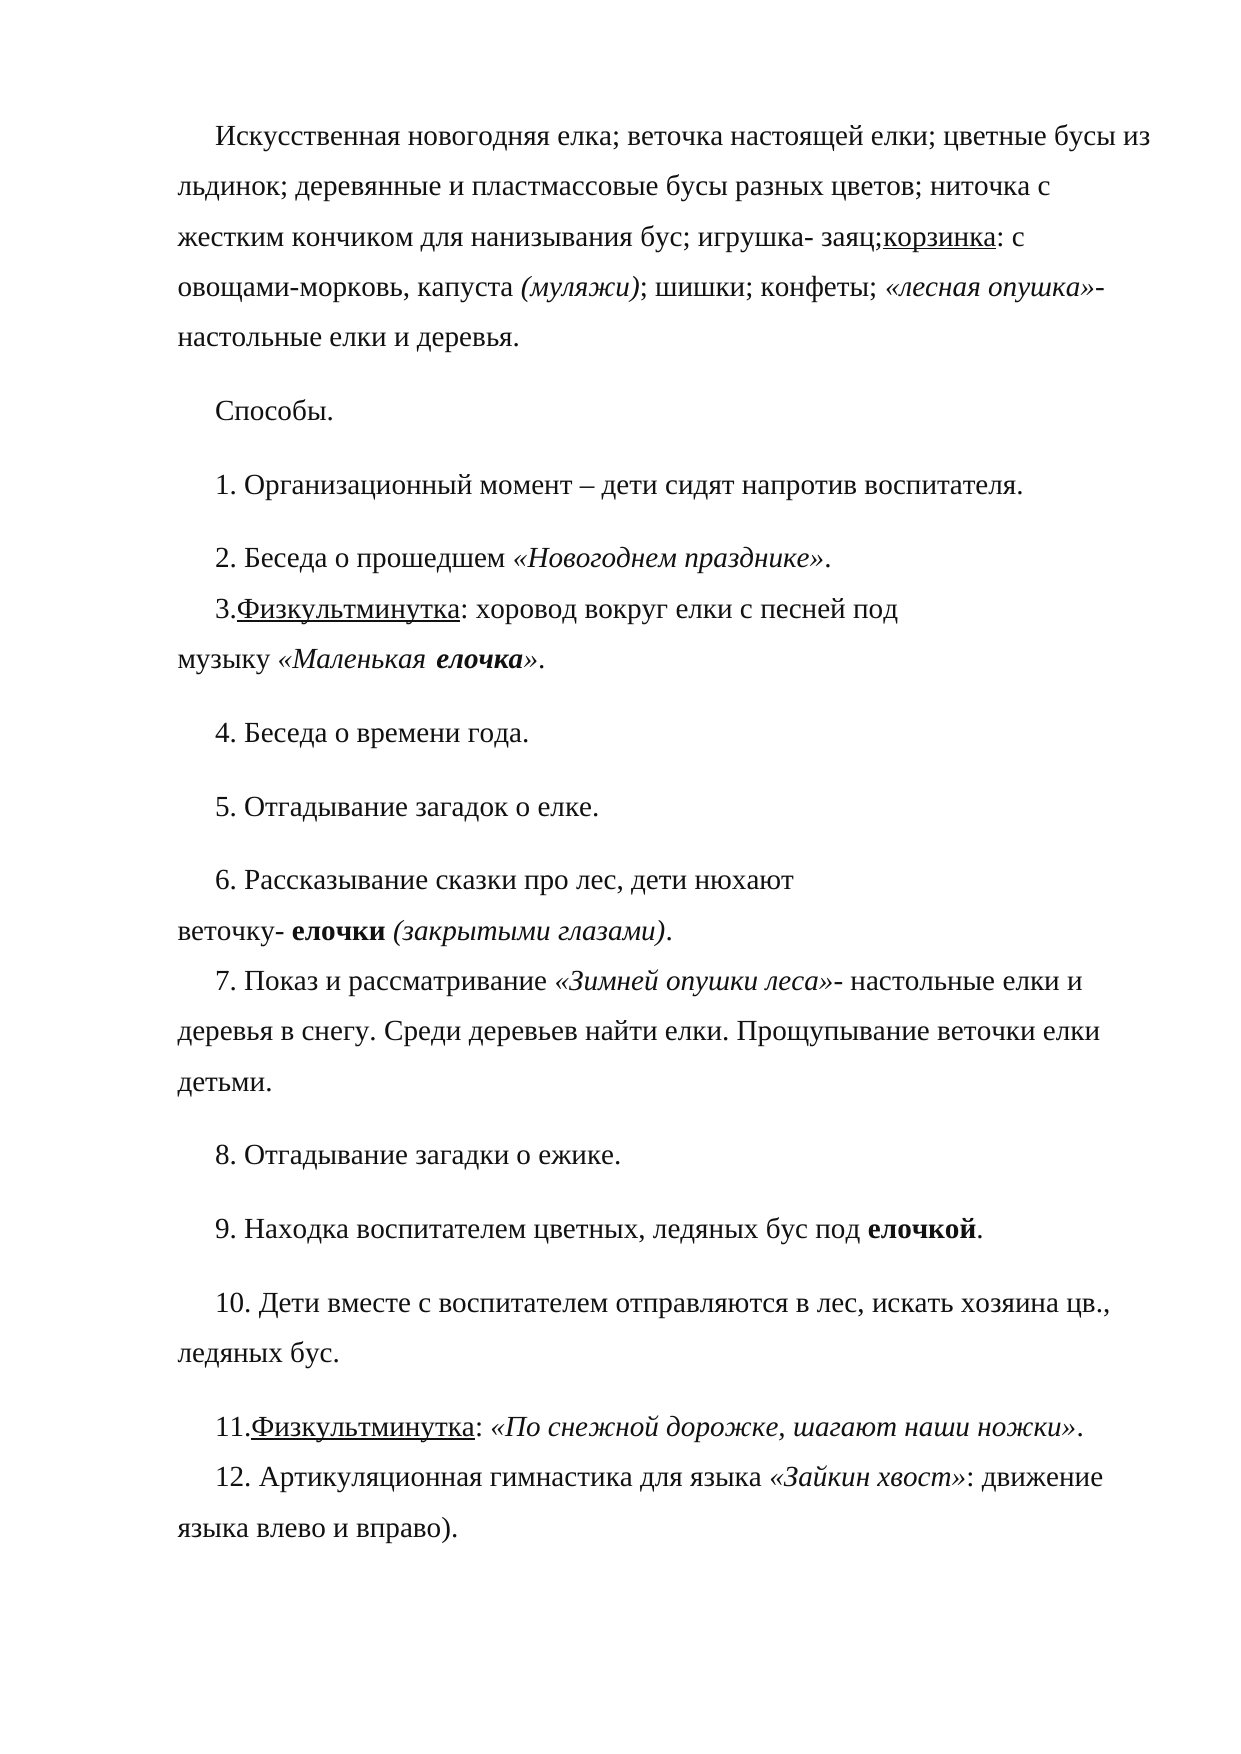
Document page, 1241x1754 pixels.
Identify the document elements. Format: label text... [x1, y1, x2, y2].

text 5. Отгадывание загадок о елке. [177, 789, 1152, 822]
text 2. Беседа о прошедшем «Новогоднем празднике». [177, 541, 1152, 574]
text 4. Беседа о времени года. [177, 715, 1152, 748]
text 1. Организационный момент – дети сидят напротив воспитателя. [177, 467, 1152, 500]
text 7. Показ и рассматривание «Зимней опушки леса»- настольные елки и деревья в снегу. Среди деревьев найти елки. Прощупывание веточки елки детьми. [177, 963, 1152, 1097]
text Искусственная новогодняя елка; веточка настоящей елки; цветные бусы из льдинок; деревянные и пластмассовые бусы разных цветов; ниточка с жестким кончиком для нанизывания бус; игрушка- заяц;корзинка: с овощами-морковь, капуста (муляжи); шишки; конфеты; «лесная опушка»- настольные елки и деревья. [177, 118, 1152, 353]
text 8. Отгадывание загадки о ежике. [177, 1137, 1152, 1171]
text 9. Находка воспитателем цветных, ледяных бус под елочкой. [177, 1211, 1152, 1245]
text 10. Дети вместе с воспитателем отправляются в лес, искать хозяина цв., ледяных бус. [177, 1285, 1152, 1369]
text Способы. [177, 393, 1152, 427]
text 11.Физкультминутка: «По снежной дорожке, шагают наши ножки». [177, 1409, 1152, 1443]
text 6. Рассказывание сказки про лес, дети нюхают веточку- елочки (закрытыми глазами). [177, 862, 1152, 946]
text 12. Артикуляционная гимнастика для языка «Зайкин хвост»: движение языка влево и вправо). [177, 1459, 1152, 1543]
text 3.Физкультминутка: хоровод вокруг елки с песней под музыку «Маленькая елочка». [177, 591, 1152, 675]
